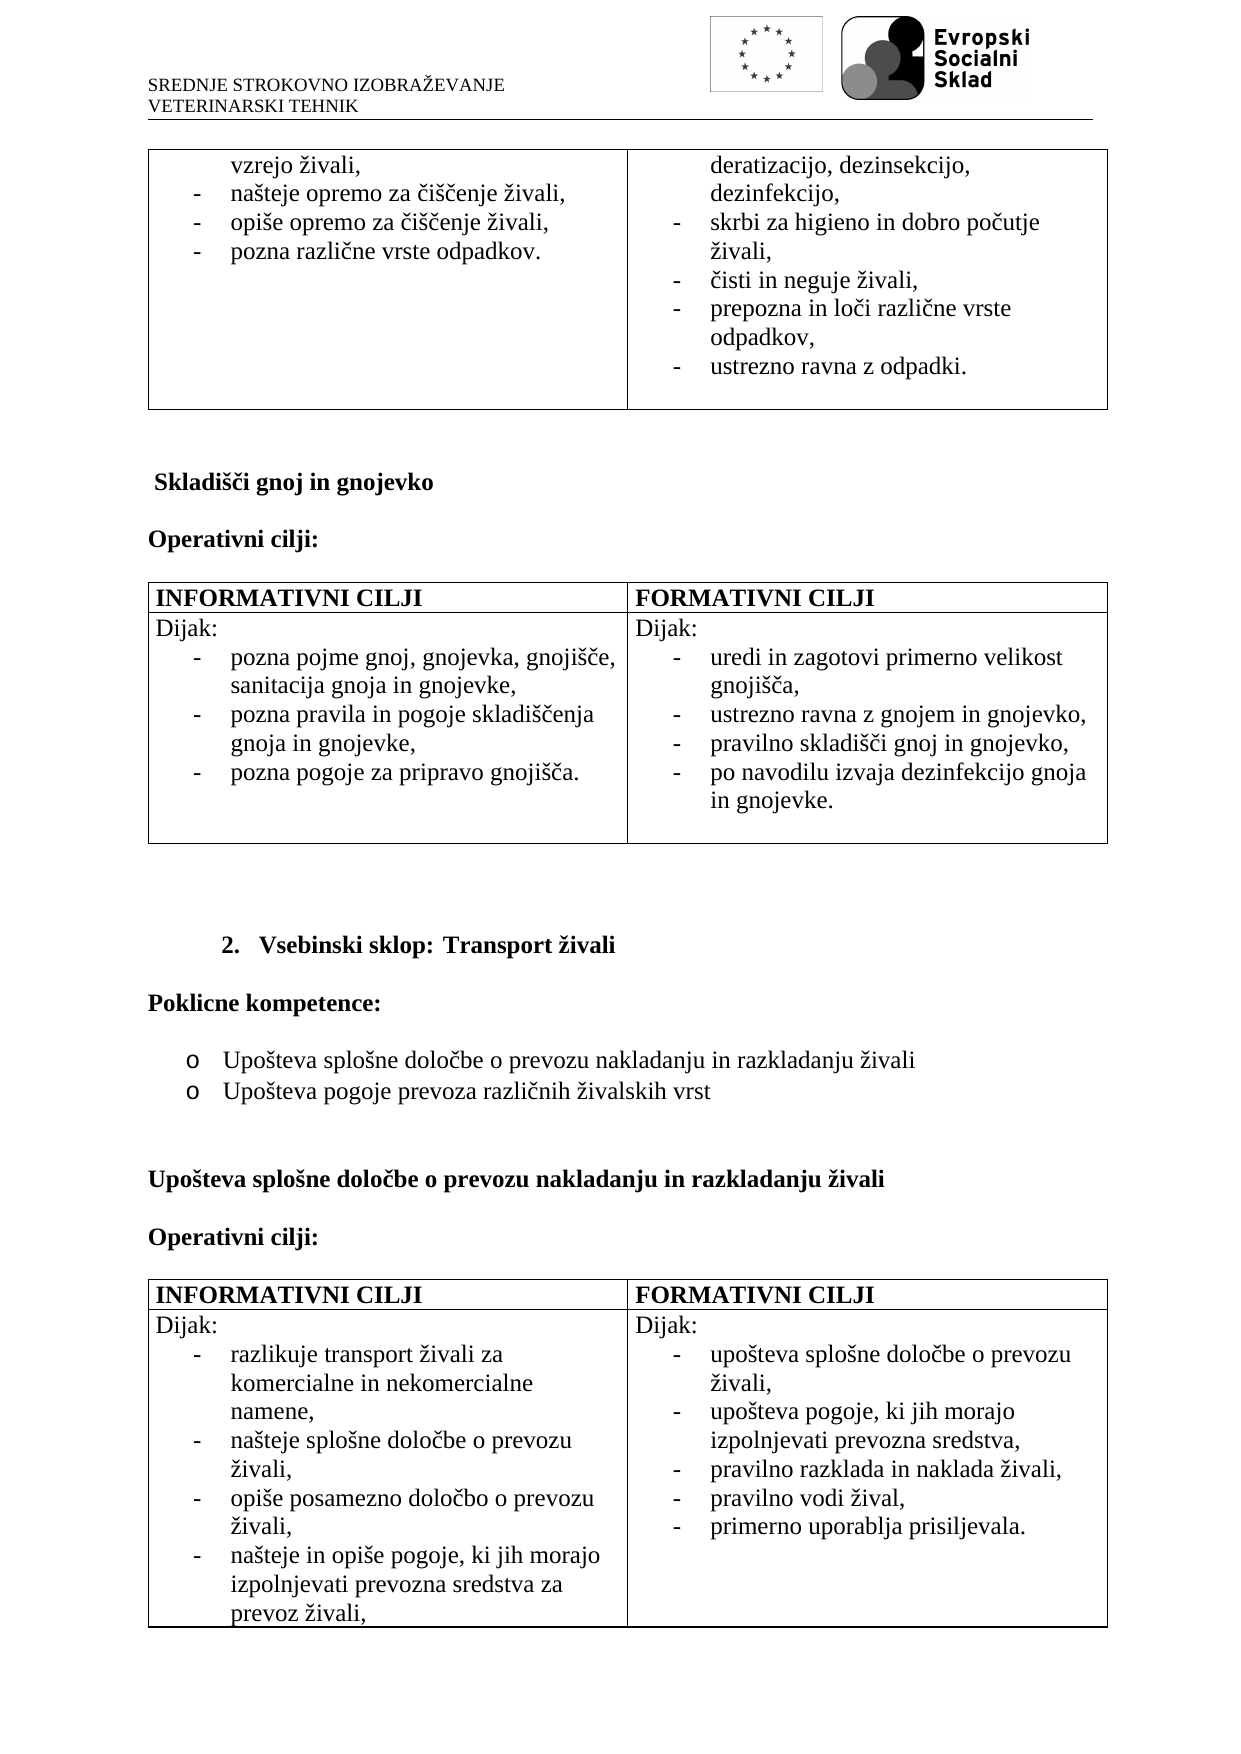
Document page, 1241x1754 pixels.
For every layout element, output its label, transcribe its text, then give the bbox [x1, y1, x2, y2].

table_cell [149, 1310, 627, 1626]
text Operativni cilji: [148, 524, 1093, 553]
table_header INFORMATIVNI CILJI [149, 1280, 627, 1309]
table_cell Dijak: uredi in zagotovi primerno velikost gnojišča, ustrezno ravna z gnojem in gnojevko, pravilno skladišči gnoj in gnojevko, po navodilu izvaja dezinfekcijo gnoja in gnojevke. [628, 613, 1107, 843]
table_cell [628, 150, 1107, 408]
list Upošteva splošne določbe o prevozu nakladanju in razkladanju živali [185, 1045, 1093, 1076]
list Vsebinski sklop: Transport živali [221, 930, 1093, 959]
table_cell Dijak: pozna pojme gnoj, gnojevka, gnojišče, sanitacija gnoja in gnojevke, pozna pravila in pogoje skladiščenja gnoja in gnojevke, pozna pogoje za pripravo gnojišča. [149, 613, 627, 843]
picture [841, 16, 1029, 100]
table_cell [149, 150, 627, 408]
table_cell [628, 1310, 1107, 1626]
text Operativni cilji: [148, 1222, 1093, 1251]
table_header FORMATIVNI CILJI [628, 583, 1107, 612]
picture [710, 16, 823, 92]
table_header INFORMATIVNI CILJI [149, 583, 627, 612]
table_header FORMATIVNI CILJI [628, 1280, 1107, 1309]
list Upošteva pogoje prevoza različnih živalskih vrst [185, 1076, 1093, 1107]
text Upošteva splošne določbe o prevozu nakladanju in razkladanju živali [148, 1164, 1093, 1193]
subtitle Poklicne kompetence: [148, 988, 1093, 1016]
text Skladišči gnoj in gnojevko [148, 467, 1093, 496]
